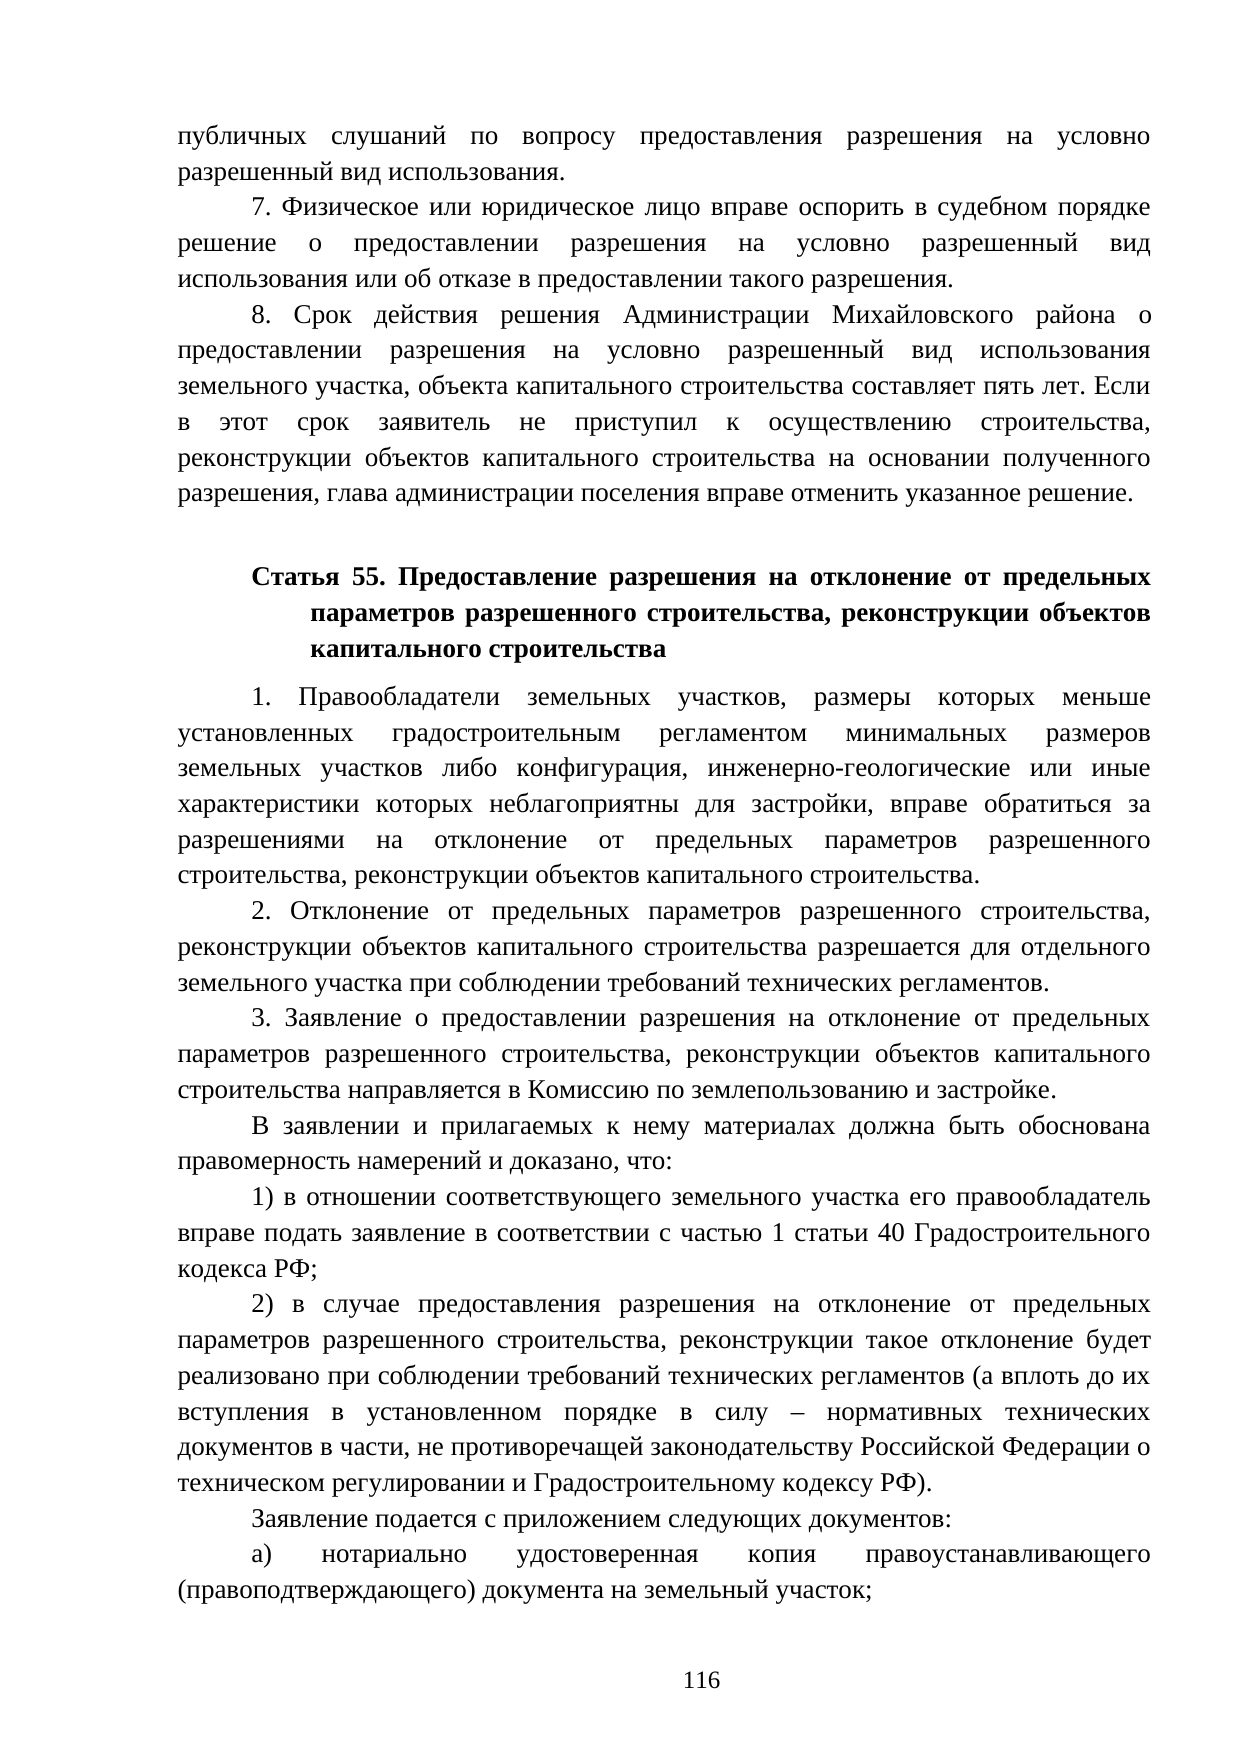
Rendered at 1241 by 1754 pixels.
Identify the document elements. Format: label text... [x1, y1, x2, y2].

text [177, 119, 1152, 186]
text 2) в случае предоставления разрешения на отклонение от предельных параметров разрешенного строительства, реконструкции такое отклонение будет реализовано при соблюдении требований технических регламентов (а вплоть до их вступления в установленном порядке в силу – нормативных технических документов в части, не противоречащей законодательству Российской Федерации о техническом регулировании и Градостроительному кодексу РФ). [177, 1287, 1152, 1497]
text 2. Отклонение от предельных параметров разрешенного строительства, реконструкции объектов капитального строительства разрешается для отдельного земельного участка при соблюдении требований технических регламентов. [177, 894, 1152, 997]
text Статья 55. Предоставление разрешения на отклонение от предельных параметров разрешенного строительства, реконструкции объектов капитального строительства [251, 560, 1152, 663]
text а) нотариально удостоверенная копия правоустанавливающего (правоподтверждающего) документа на земельный участок; [177, 1537, 1152, 1604]
text Заявление подается с приложением следующих документов: [177, 1502, 1152, 1533]
text 8. Срок действия решения Администрации Михайловского района о предоставлении разрешения на условно разрешенный вид использования земельного участка, объекта капитального строительства составляет пять лет. Если в этот срок заявитель не приступил к осуществлению строительства, реконструкции объектов капитального строительства на основании полученного разрешения, глава администрации поселения вправе отменить указанное решение. [177, 298, 1152, 507]
text В заявлении и прилагаемых к нему материалах должна быть обоснована правомерность намерений и доказано, что: [177, 1109, 1152, 1176]
text 1) в отношении соответствующего земельного участка его правообладатель вправе подать заявление в соответствии с частью 1 статьи 40 Градостроительного кодекса РФ; [177, 1180, 1152, 1283]
text 1. Правообладатели земельных участков, размеры которых меньше установленных градостроительным регламентом минимальных размеров земельных участков либо конфигурация, инженерно-геологические или иные характеристики которых неблагоприятны для застройки, вправе обратиться за разрешениями на отклонение от предельных параметров разрешенного строительства, реконструкции объектов капитального строительства. [177, 680, 1152, 890]
text 7. Физическое или юридическое лицо вправе оспорить в судебном порядке решение о предоставлении разрешения на условно разрешенный вид использования или об отказе в предоставлении такого разрешения. [177, 191, 1152, 293]
text 3. Заявление о предоставлении разрешения на отклонение от предельных параметров разрешенного строительства, реконструкции объектов капитального строительства направляется в Комиссию по землепользованию и застройке. [177, 1002, 1152, 1104]
